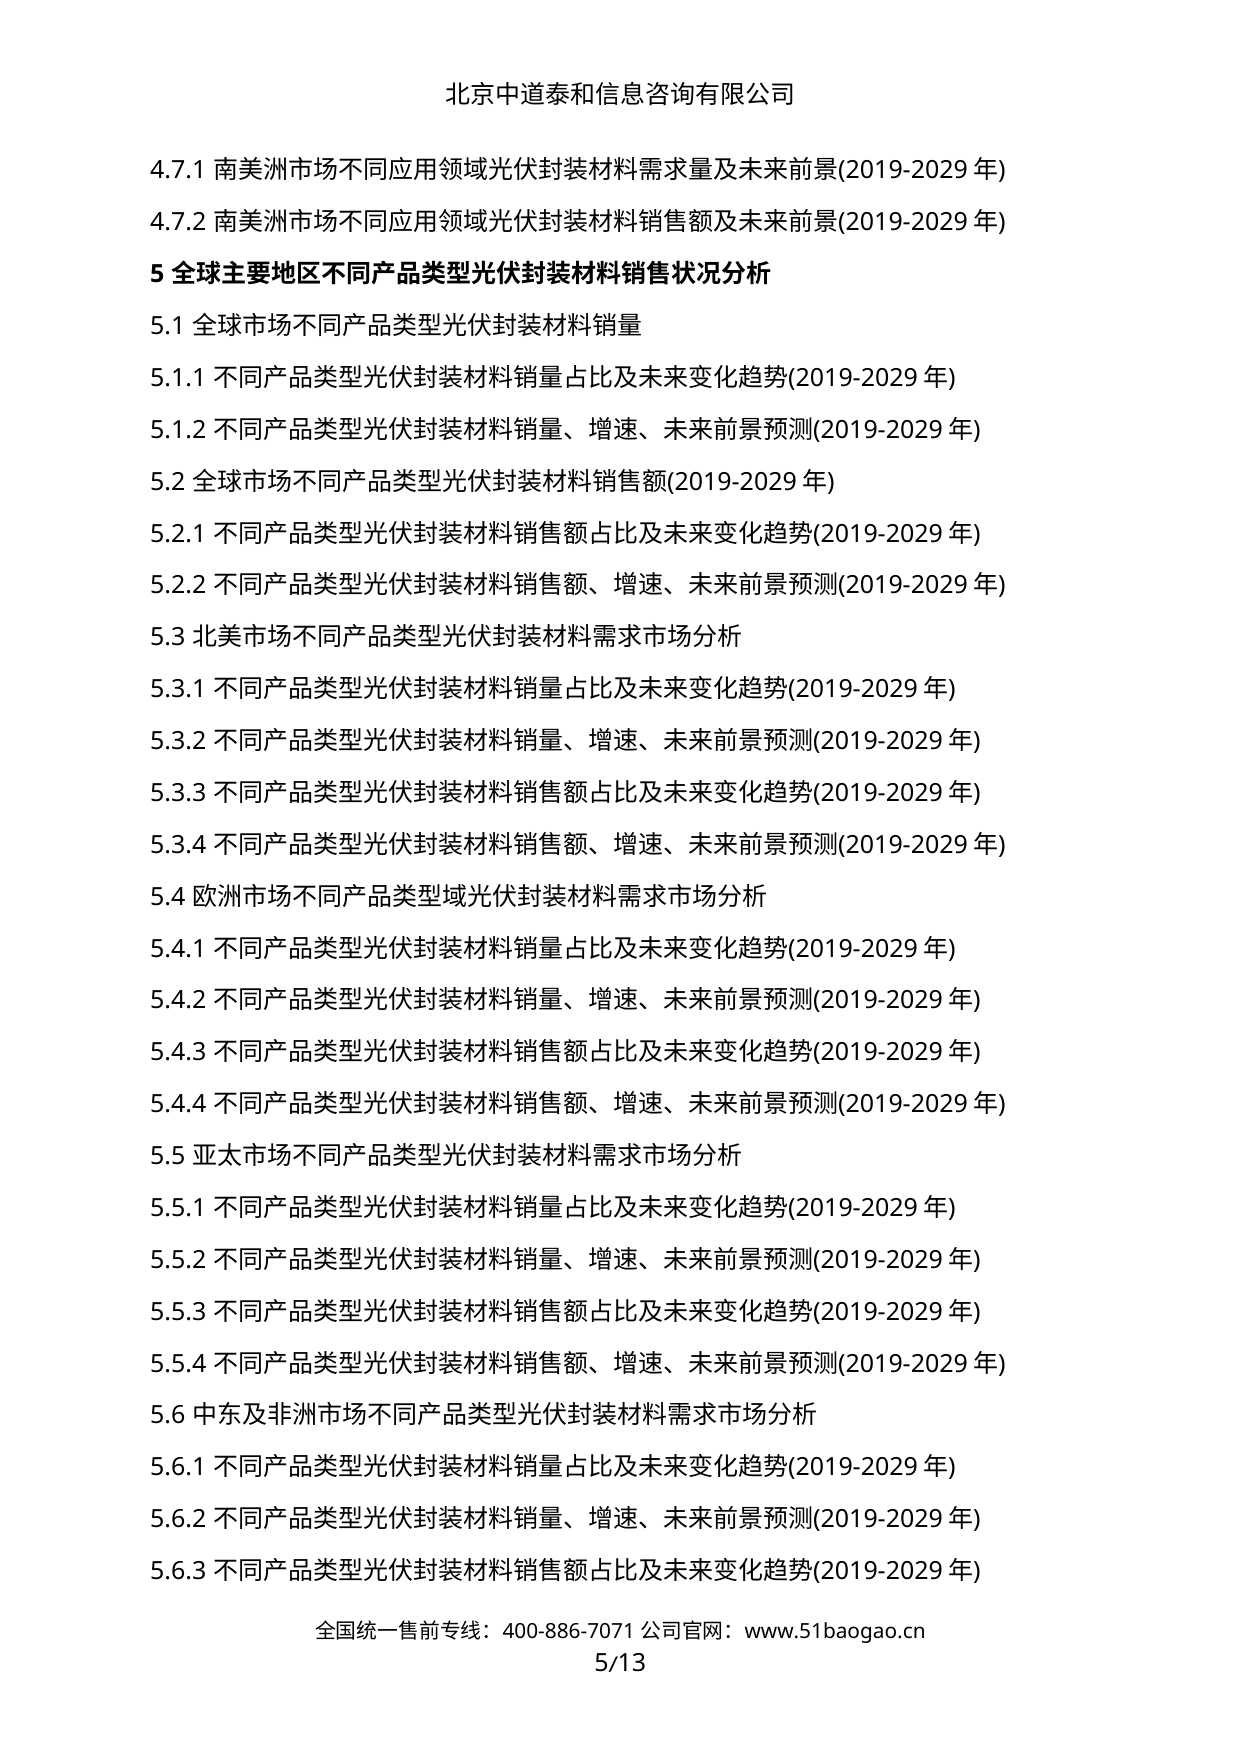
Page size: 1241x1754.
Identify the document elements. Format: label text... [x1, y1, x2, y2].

text 5.4.4 不同产品类型光伏封装材料销售额、增速、未来前景预测(2019-2029年) [150, 1084, 1090, 1120]
text 4.7.1 南美洲市场不同应用领域光伏封装材料需求量及未来前景(2019-2029年) [150, 150, 1090, 186]
text 5.2.1 不同产品类型光伏封装材料销售额占比及未来变化趋势(2019-2029年) [150, 513, 1090, 549]
text 5.5.3 不同产品类型光伏封装材料销售额占比及未来变化趋势(2019-2029年) [150, 1291, 1090, 1327]
text 5.1.2 不同产品类型光伏封装材料销量、增速、未来前景预测(2019-2029年) [150, 409, 1090, 446]
text 5.5 亚太市场不同产品类型光伏封装材料需求市场分析 [150, 1136, 1090, 1172]
text 5.2 全球市场不同产品类型光伏封装材料销售额(2019-2029年) [150, 461, 1090, 497]
text 5.1.1 不同产品类型光伏封装材料销量占比及未来变化趋势(2019-2029年) [150, 357, 1090, 394]
text 5 全球主要地区不同产品类型光伏封装材料销售状况分析 [150, 254, 1090, 290]
text 5.4.2 不同产品类型光伏封装材料销量、增速、未来前景预测(2019-2029年) [150, 980, 1090, 1016]
text 5.6.1 不同产品类型光伏封装材料销量占比及未来变化趋势(2019-2029年) [150, 1447, 1090, 1483]
text 5.5.1 不同产品类型光伏封装材料销量占比及未来变化趋势(2019-2029年) [150, 1187, 1090, 1224]
text 4.7.2 南美洲市场不同应用领域光伏封装材料销售额及未来前景(2019-2029年) [150, 202, 1090, 238]
text 5.3.4 不同产品类型光伏封装材料销售额、增速、未来前景预测(2019-2029年) [150, 824, 1090, 861]
text 5.3.2 不同产品类型光伏封装材料销量、增速、未来前景预测(2019-2029年) [150, 721, 1090, 757]
text 5.1 全球市场不同产品类型光伏封装材料销量 [150, 306, 1090, 342]
text 5.3 北美市场不同产品类型光伏封装材料需求市场分析 [150, 617, 1090, 653]
text 5.3.1 不同产品类型光伏封装材料销量占比及未来变化趋势(2019-2029年) [150, 669, 1090, 705]
text 5.4.1 不同产品类型光伏封装材料销量占比及未来变化趋势(2019-2029年) [150, 928, 1090, 964]
text 5.5.4 不同产品类型光伏封装材料销售额、增速、未来前景预测(2019-2029年) [150, 1343, 1090, 1379]
text 5.2.2 不同产品类型光伏封装材料销售额、增速、未来前景预测(2019-2029年) [150, 565, 1090, 601]
text 5.6 中东及非洲市场不同产品类型光伏封装材料需求市场分析 [150, 1395, 1090, 1431]
text 5.5.2 不同产品类型光伏封装材料销量、增速、未来前景预测(2019-2029年) [150, 1239, 1090, 1276]
text 5.4.3 不同产品类型光伏封装材料销售额占比及未来变化趋势(2019-2029年) [150, 1032, 1090, 1068]
text 5.4 欧洲市场不同产品类型域光伏封装材料需求市场分析 [150, 876, 1090, 912]
text 5.3.3 不同产品类型光伏封装材料销售额占比及未来变化趋势(2019-2029年) [150, 772, 1090, 809]
text 5.6.3 不同产品类型光伏封装材料销售额占比及未来变化趋势(2019-2029年) [150, 1551, 1090, 1587]
text 5.6.2 不同产品类型光伏封装材料销量、增速、未来前景预测(2019-2029年) [150, 1499, 1090, 1535]
